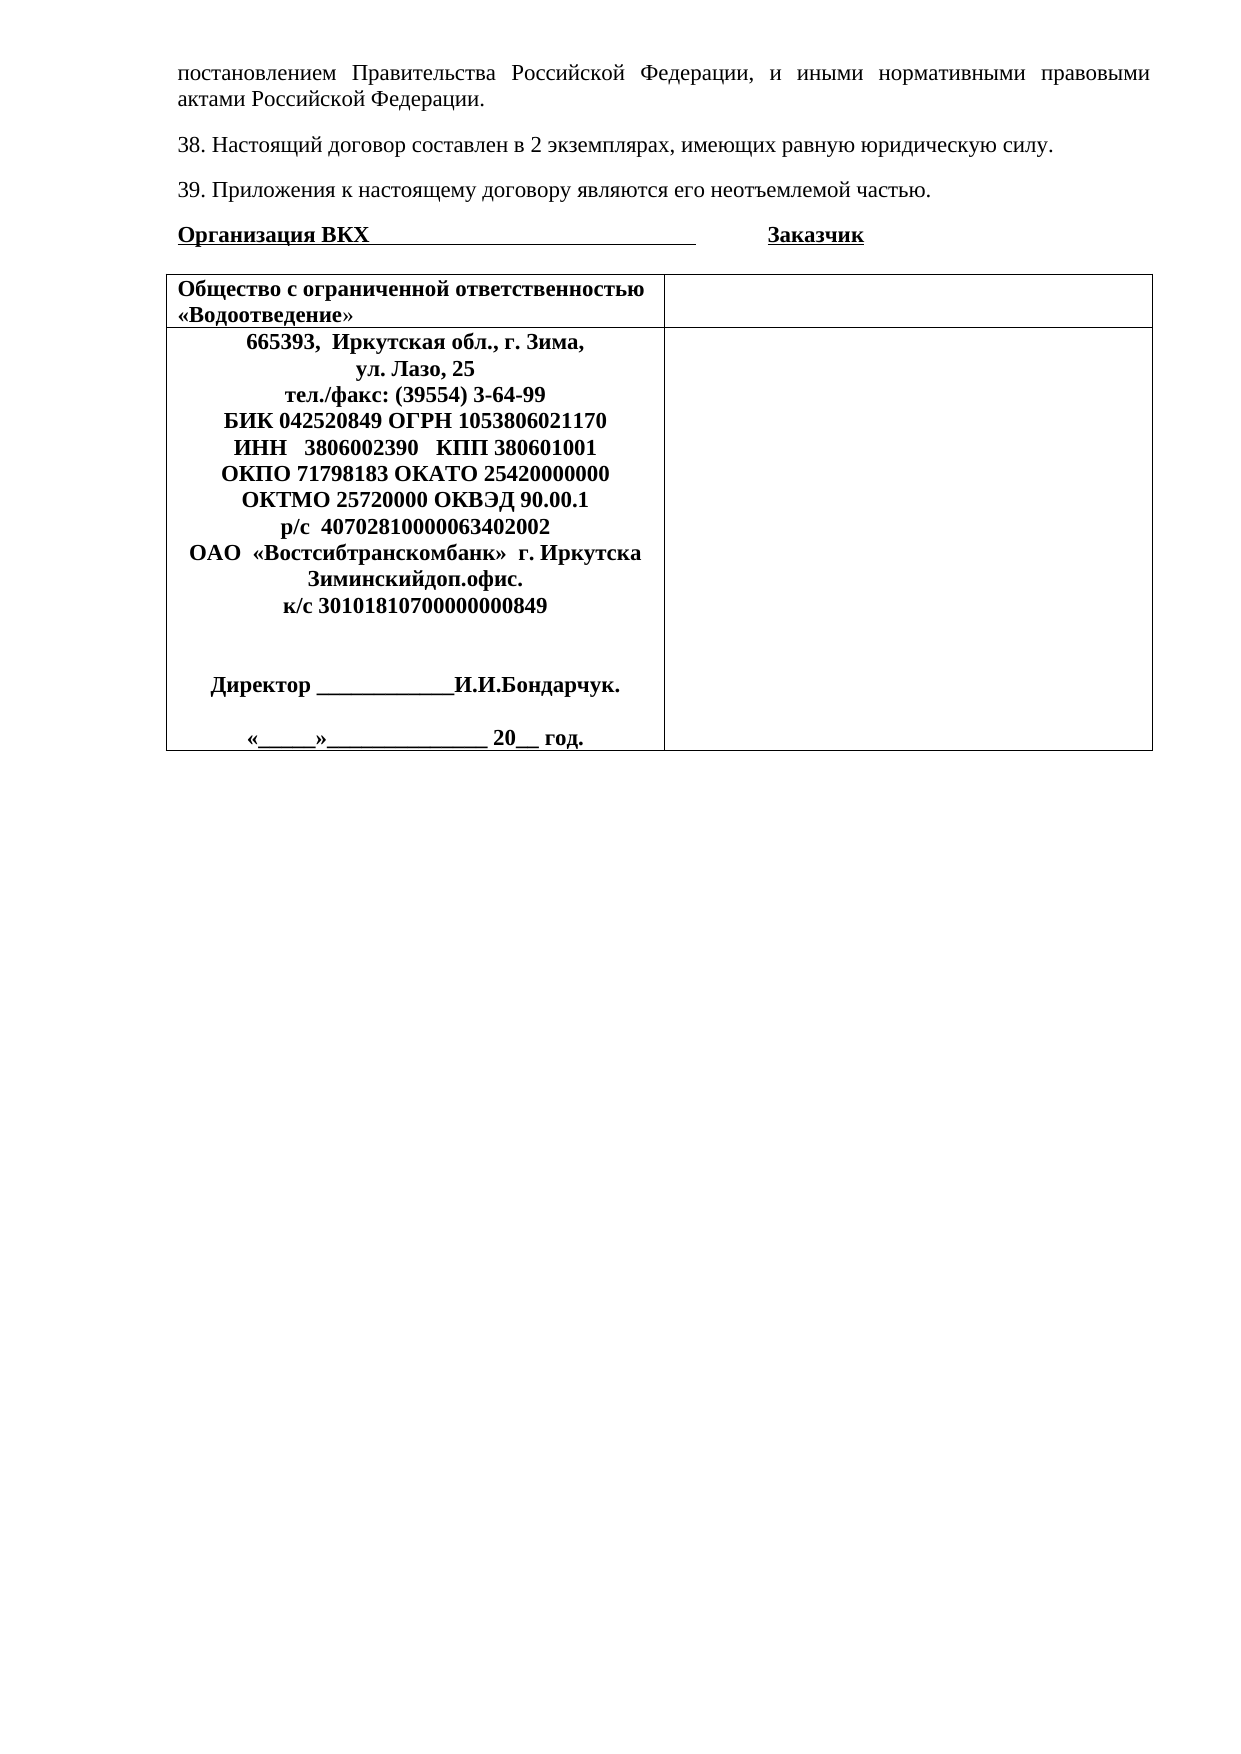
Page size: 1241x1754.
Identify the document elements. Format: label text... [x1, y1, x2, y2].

table_header Общество с ограниченной ответственностью «Водоотведение» [167, 275, 664, 327]
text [177, 59, 1152, 112]
table_cell [665, 328, 1152, 750]
text 38. Настоящий договор составлен в 2 экземплярах, имеющих равную юридическую силу. [177, 131, 1152, 157]
table_header [665, 275, 1152, 327]
text 39. Приложения к настоящему договору являются его неотъемлемой частью. [177, 176, 1152, 202]
text Организация ВКХ Заказчик [177, 221, 1152, 247]
table_cell 665393, Иркутская обл., г. Зима, ул. Лазо, 25 тел./факс: (39554) 3-64-99 БИК 042520849 ОГРН 1053806021170 ИНН 3806002390 КПП 380601001 ОКПО 71798183 ОКАТО 25420000000 ОКТМО 25720000 ОКВЭД 90.00.1 р/с 40702810000063402002 ОАО «Востсибтранскомбанк» г. Иркутска Зиминскийдоп.офис. к/с 30101810700000000849 Директор ____________И.И.Бондарчук. «_____»______________ 20__ год. [167, 328, 664, 750]
